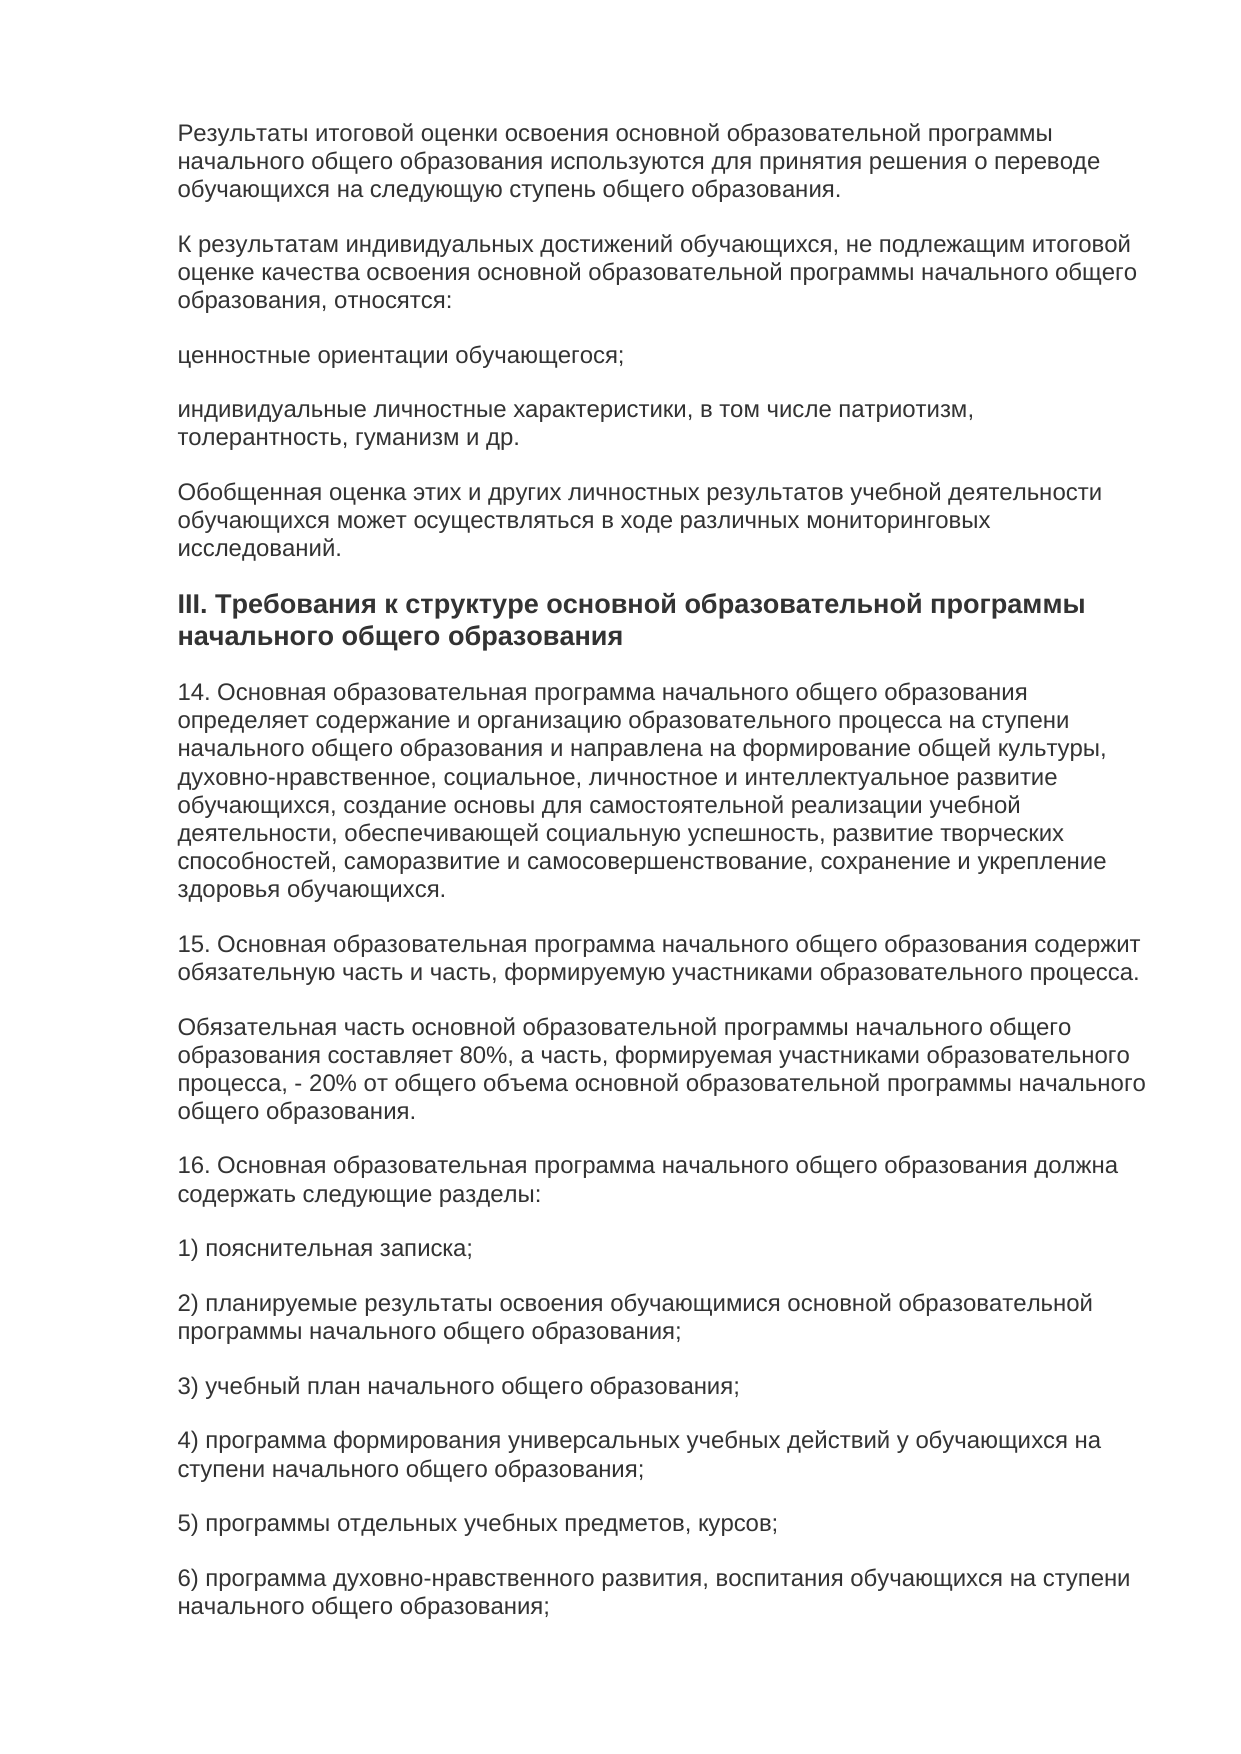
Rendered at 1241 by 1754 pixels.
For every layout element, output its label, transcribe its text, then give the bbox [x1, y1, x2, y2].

text Обобщенная оценка этих и других личностных результатов учебной деятельности обучающихся может осуществляться в ходе различных мониторинговых исследований. [177, 477, 1152, 562]
text 4) программа формирования универсальных учебных действий у обучающихся на ступени начального общего образования; [177, 1426, 1152, 1482]
text 6) программа духовно-нравственного развития, воспитания обучающихся на ступени начального общего образования; [177, 1563, 1152, 1620]
text 16. Основная образовательная программа начального общего образования должна содержать следующие разделы: [177, 1151, 1152, 1207]
text 1) пояснительная записка; [177, 1234, 1152, 1262]
text Результаты итоговой оценки освоения основной образовательной программы начального общего образования используются для принятия решения о переводе обучающихся на следующую ступень общего образования. [177, 118, 1152, 202]
text 3) учебный план начального общего образования; [177, 1371, 1152, 1399]
text 5) программы отдельных учебных предметов, курсов; [177, 1509, 1152, 1537]
text 2) планируемые результаты освоения обучающимися основной образовательной программы начального общего образования; [177, 1288, 1152, 1345]
text 14. Основная образовательная программа начального общего образования определяет содержание и организацию образовательного процесса на ступени начального общего образования и направлена на формирование общей культуры, духовно-нравственное, социальное, личностное и интеллектуальное развитие обучающихся, создание основы для самостоятельной реализации учебной деятельности, обеспечивающей социальную успешность, развитие творческих способностей, саморазвитие и самосовершенствование, сохранение и укрепление здоровья обучающихся. [177, 677, 1152, 902]
text ценностные ориентации обучающегося; [177, 340, 1152, 368]
text Обязательная часть основной образовательной программы начального общего образования составляет 80%, а часть, формируемая участниками образовательного процесса, - 20% от общего объема основной образовательной программы начального общего образования. [177, 1012, 1152, 1124]
text III. Требования к структуре основной образовательной программы начального общего образования [177, 588, 1152, 651]
text 15. Основная образовательная программа начального общего образования содержит обязательную часть и часть, формируемую участниками образовательного процесса. [177, 929, 1152, 985]
text К результатам индивидуальных достижений обучающихся, не подлежащим итоговой оценке качества освоения основной образовательной программы начального общего образования, относятся: [177, 229, 1152, 313]
text индивидуальные личностные характеристики, в том числе патриотизм, толерантность, гуманизм и др. [177, 395, 1152, 451]
